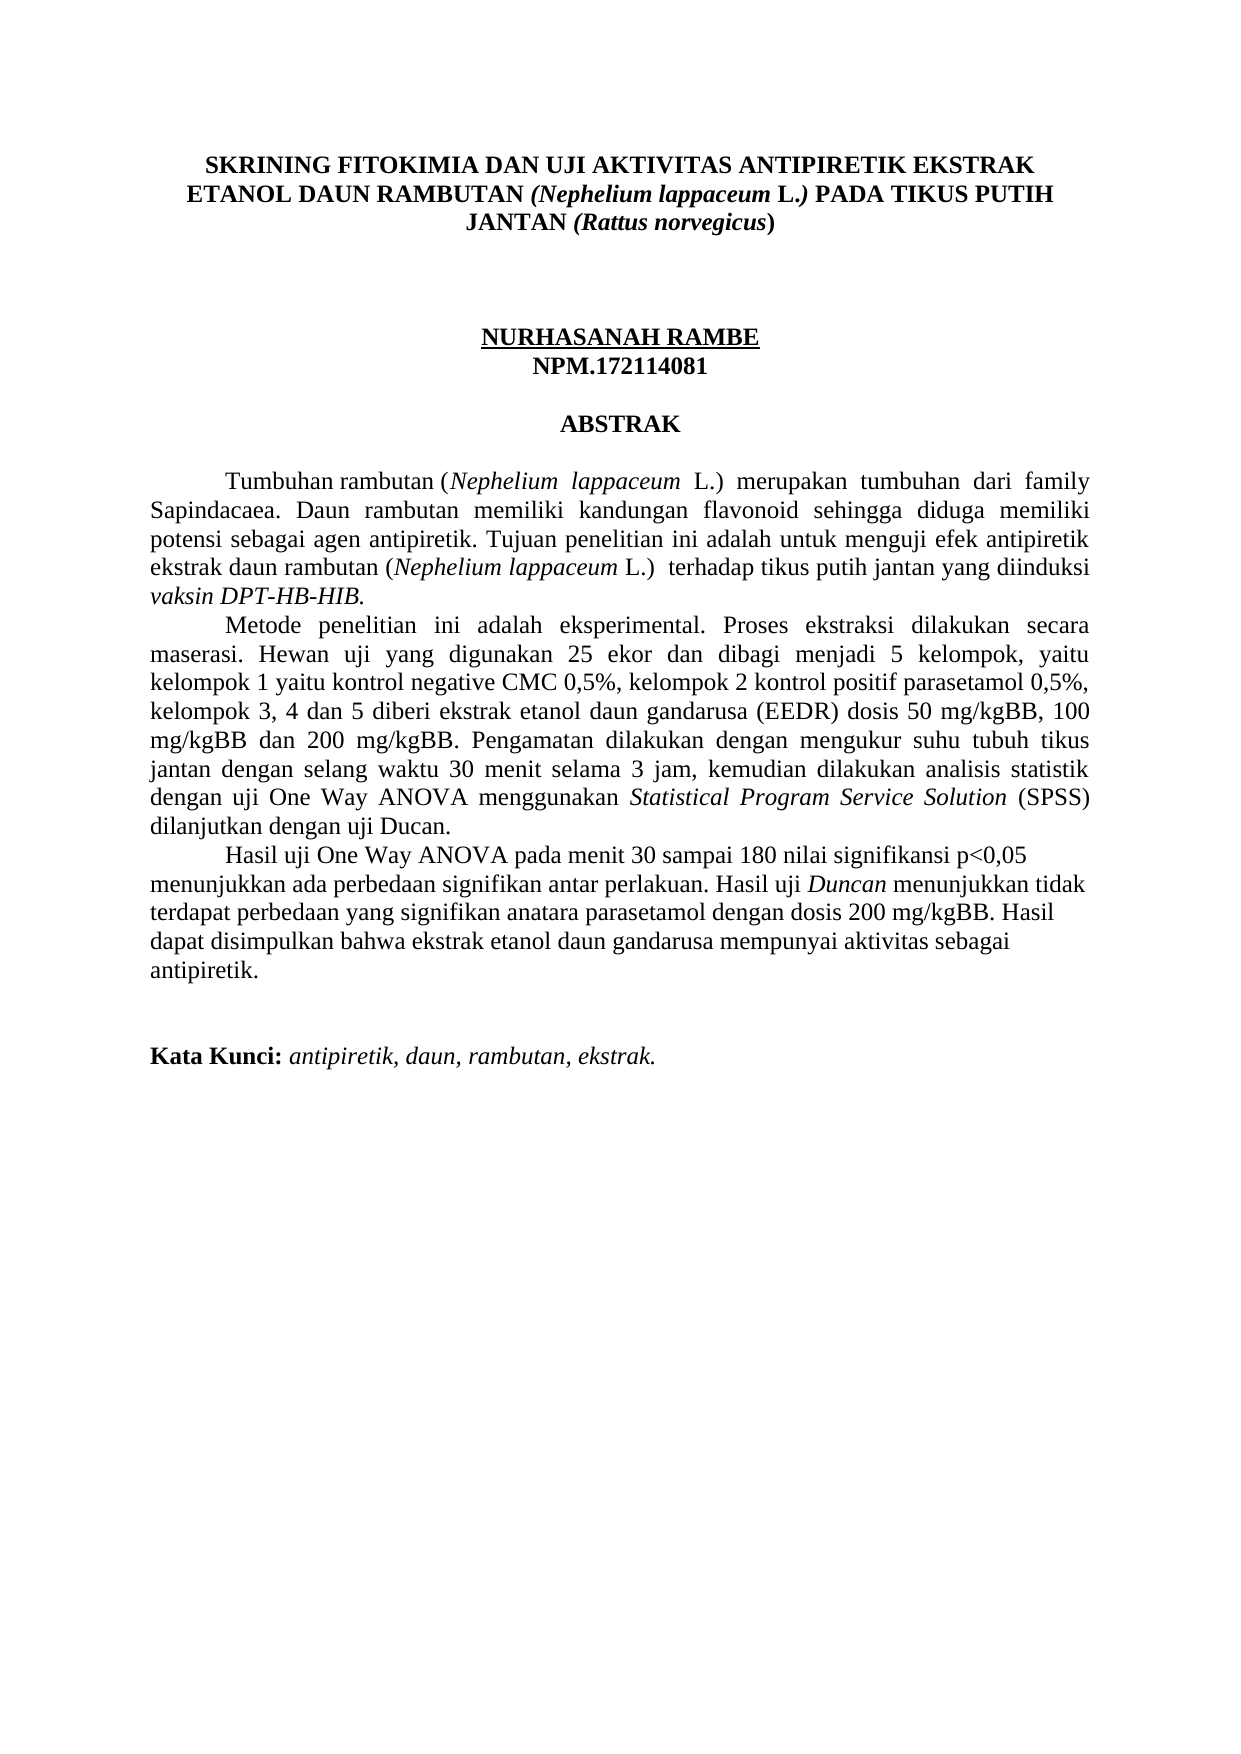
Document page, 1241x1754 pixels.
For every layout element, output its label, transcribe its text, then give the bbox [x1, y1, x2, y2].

text NURHASANAH RAMBE [150, 322, 1090, 351]
text ABSTRAK [150, 409, 1090, 437]
text Tumbuhan rambutan ( Nephelium lappaceum L.) merupakan tumbuhan dari family Sapindacaea. Daun rambutan memiliki kandungan flavonoid sehingga diduga memiliki potensi sebagai agen antipiretik. Tujuan penelitian ini adalah untuk menguji efek antipiretik ekstrak daun rambutan (Nephelium lappaceum L.) terhadap tikus putih jantan yang diinduksi vaksin DPT-HB-HIB. [150, 466, 1090, 610]
text NPM.172114081 [150, 351, 1090, 380]
text SKRINING FITOKIMIA DAN UJI AKTIVITAS ANTIPIRETIK EKSTRAK ETANOL DAUN RAMBUTAN (Nephelium lappaceum L.) PADA TIKUS PUTIH JANTAN (Rattus norvegicus) [150, 150, 1090, 236]
text Kata Kunci: antipiretik, daun, rambutan, ekstrak. [150, 1041, 1090, 1070]
text Hasil uji One Way ANOVA pada menit 30 sampai 180 nilai signifikansi p<0,05 menunjukkan ada perbedaan signifikan antar perlakuan. Hasil uji Duncan menunjukkan tidak terdapat perbedaan yang signifikan anatara parasetamol dengan dosis 200 mg/kgBB. Hasil dapat disimpulkan bahwa ekstrak etanol daun gandarusa mempunyai aktivitas sebagai antipiretik. [150, 840, 1090, 984]
text Metode penelitian ini adalah eksperimental. Proses ekstraksi dilakukan secara maserasi. Hewan uji yang digunakan 25 ekor dan dibagi menjadi 5 kelompok, yaitu kelompok 1 yaitu kontrol negative CMC 0,5%, kelompok 2 kontrol positif parasetamol 0,5%, kelompok 3, 4 dan 5 diberi ekstrak etanol daun gandarusa (EEDR) dosis 50 mg/kgBB, 100 mg/kgBB dan 200 mg/kgBB. Pengamatan dilakukan dengan mengukur suhu tubuh tikus jantan dengan selang waktu 30 menit selama 3 jam, kemudian dilakukan analisis statistik dengan uji One Way ANOVA menggunakan Statistical Program Service Solution (SPSS) dilanjutkan dengan uji Ducan. [150, 610, 1090, 840]
